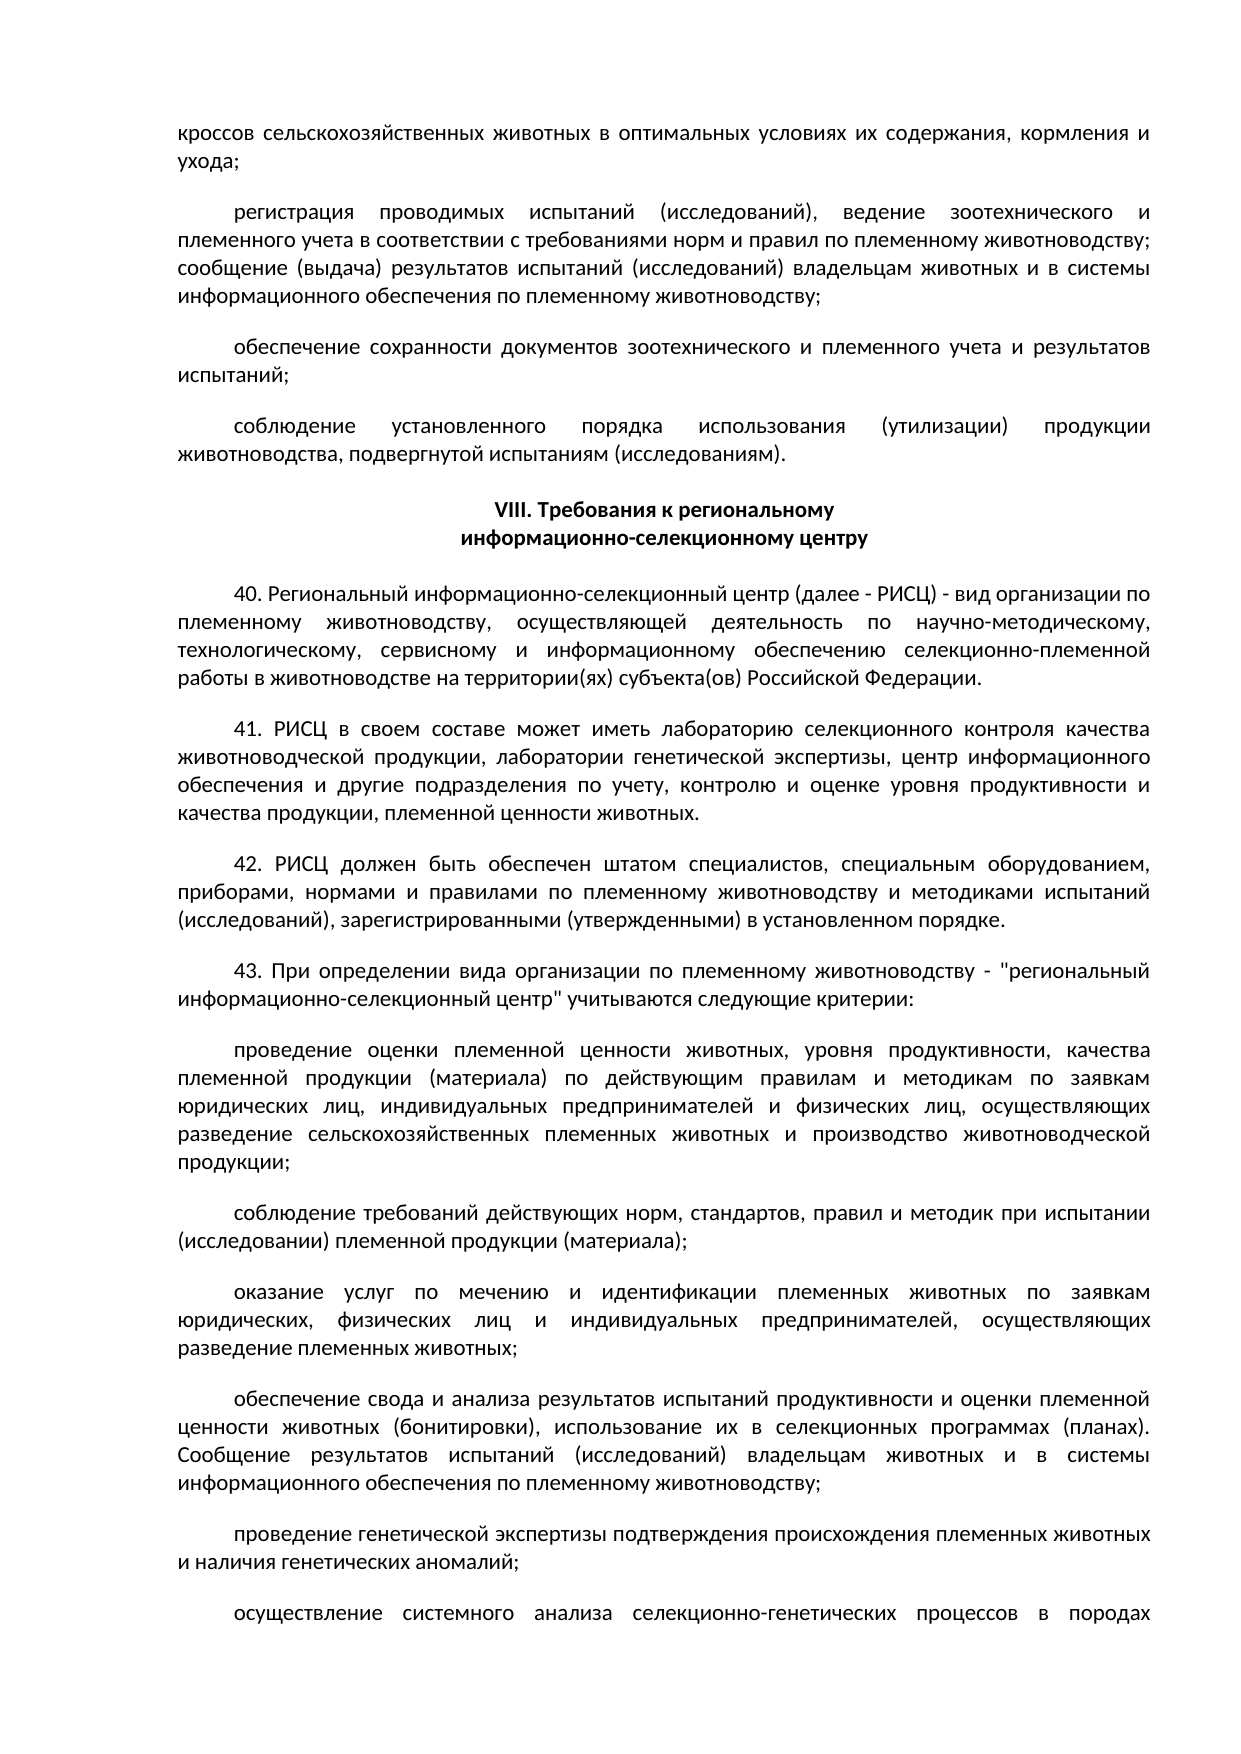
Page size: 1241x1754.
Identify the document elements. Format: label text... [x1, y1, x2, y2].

title информационно-селекционному центру [177, 523, 1152, 551]
text 41. РИСЦ в своем составе может иметь лабораторию селекционного контроля качества животноводческой продукции, лаборатории генетической экспертизы, центр информационного обеспечения и другие подразделения по учету, контролю и оценке уровня продуктивности и качества продукции, племенной ценности животных. [177, 714, 1152, 826]
text оказание услуг по мечению и идентификации племенных животных по заявкам юридических, физических лиц и индивидуальных предпринимателей, осуществляющих разведение племенных животных; [177, 1277, 1152, 1361]
text обеспечение сохранности документов зоотехнического и племенного учета и результатов испытаний; [177, 332, 1152, 388]
text проведение генетической экспертизы подтверждения происхождения племенных животных и наличия генетических аномалий; [177, 1519, 1152, 1575]
text 42. РИСЦ должен быть обеспечен штатом специалистов, специальным оборудованием, приборами, нормами и правилами по племенному животноводству и методиками испытаний (исследований), зарегистрированными (утвержденными) в установленном порядке. [177, 849, 1152, 933]
text проведение оценки племенной ценности животных, уровня продуктивности, качества племенной продукции (материала) по действующим правилам и методикам по заявкам юридических лиц, индивидуальных предпринимателей и физических лиц, осуществляющих разведение сельскохозяйственных племенных животных и производство животноводческой продукции; [177, 1035, 1152, 1175]
text 43. При определении вида организации по племенному животноводству - "региональный информационно-селекционный центр" учитываются следующие критерии: [177, 956, 1152, 1012]
text соблюдение требований действующих норм, стандартов, правил и методик при испытании (исследовании) племенной продукции (материала); [177, 1198, 1152, 1254]
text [177, 118, 1152, 174]
title VIII. Требования к региональному [177, 495, 1152, 523]
text соблюдение установленного порядка использования (утилизации) продукции животноводства, подвергнутой испытаниям (исследованиям). [177, 411, 1152, 467]
text 40. Региональный информационно-селекционный центр (далее - РИСЦ) - вид организации по племенному животноводству, осуществляющей деятельность по научно-методическому, технологическому, сервисному и информационному обеспечению селекционно-племенной работы в животноводстве на территории(ях) субъекта(ов) Российской Федерации. [177, 579, 1152, 691]
text обеспечение свода и анализа результатов испытаний продуктивности и оценки племенной ценности животных (бонитировки), использование их в селекционных программах (планах). Сообщение результатов испытаний (исследований) владельцам животных и в системы информационного обеспечения по племенному животноводству; [177, 1384, 1152, 1496]
text регистрация проводимых испытаний (исследований), ведение зоотехнического и племенного учета в соответствии с требованиями норм и правил по племенному животноводству; сообщение (выдача) результатов испытаний (исследований) владельцам животных и в системы информационного обеспечения по племенному животноводству; [177, 197, 1152, 309]
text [177, 1598, 1152, 1626]
